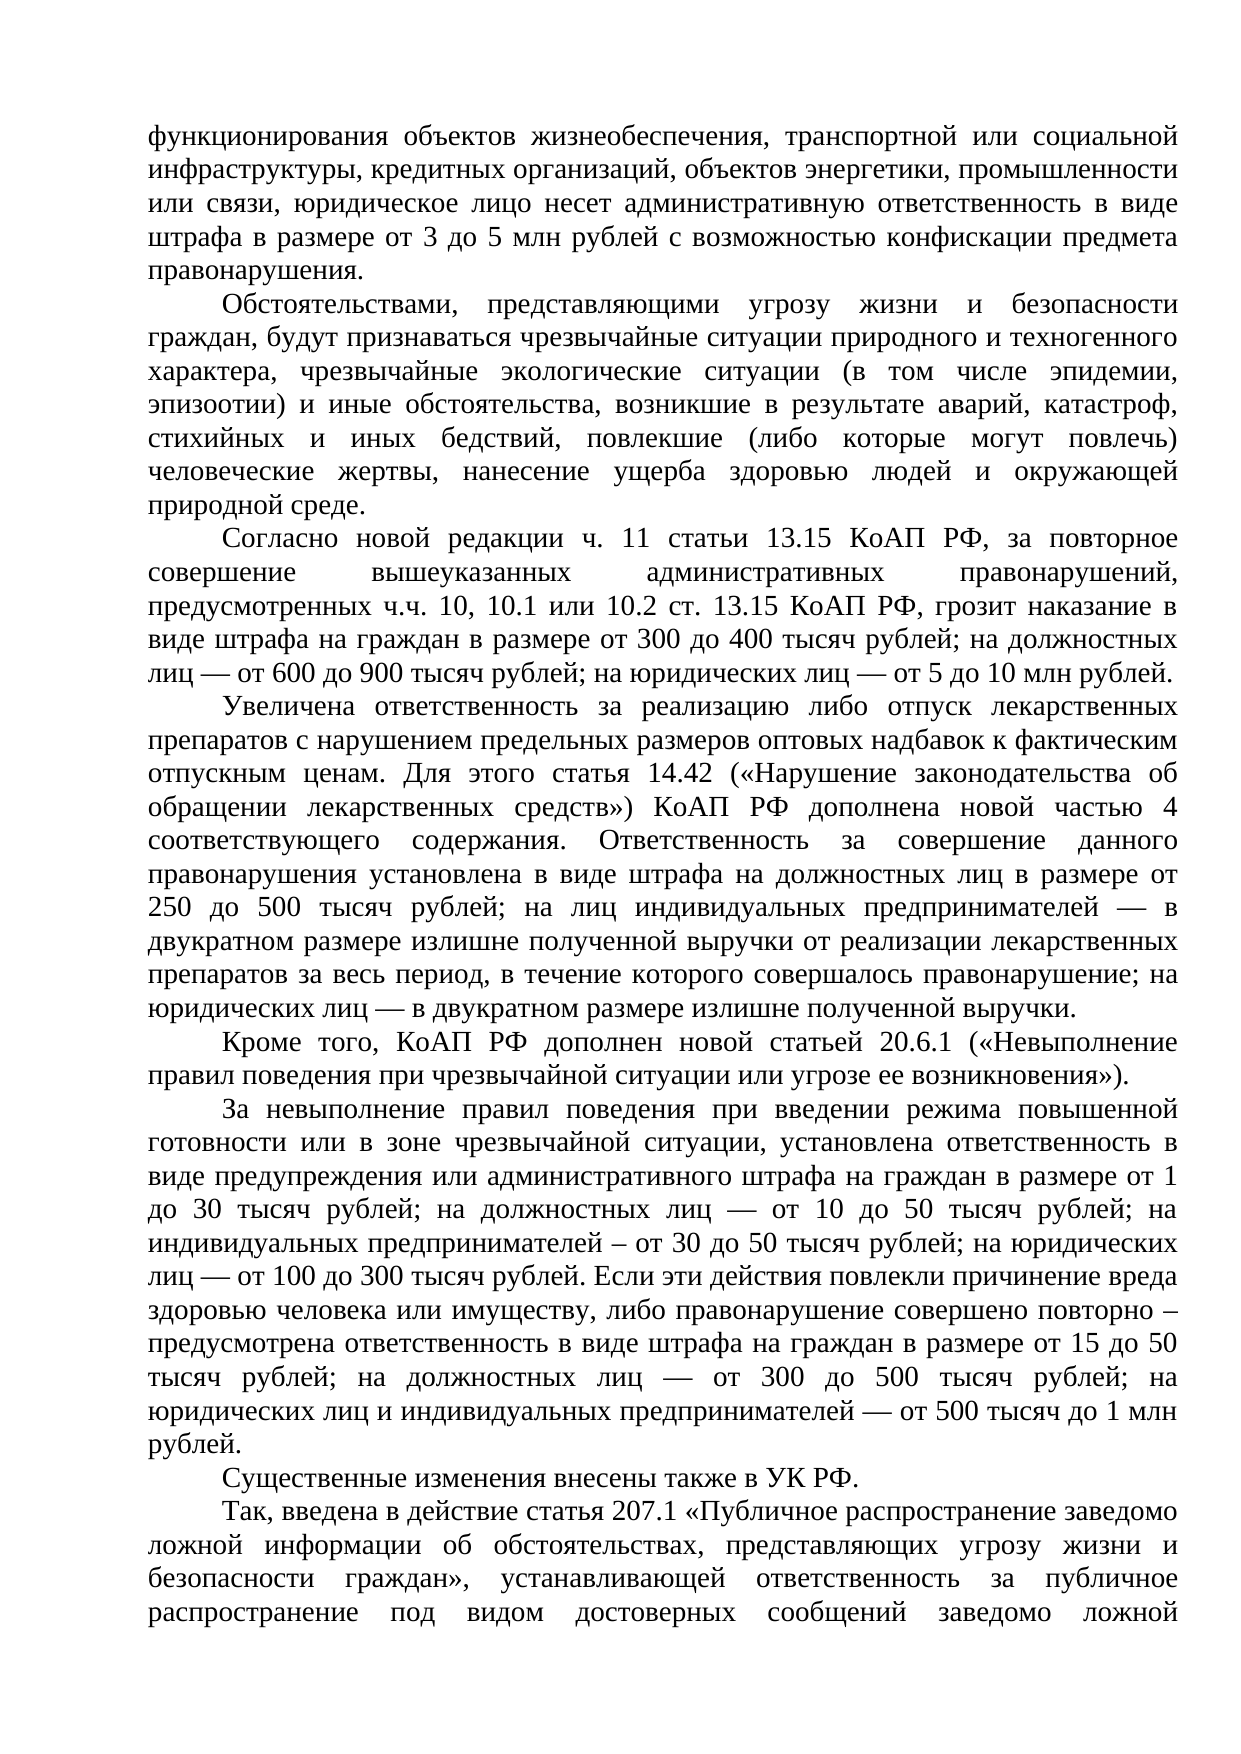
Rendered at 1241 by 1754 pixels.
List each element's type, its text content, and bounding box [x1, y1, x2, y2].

text Кроме того, КоАП РФ дополнен новой статьей 20.6.1 («Невыполнение правил поведения при чрезвычайной ситуации или угрозе ее возникновения»). [148, 1024, 1179, 1091]
text Обстоятельствами, представляющими угрозу жизни и безопасности граждан, будут признаваться чрезвычайные ситуации природного и техногенного характера, чрезвычайные экологические ситуации (в том числе эпидемии, эпизоотии) и иные обстоятельства, возникшие в результате аварий, катастроф, стихийных и иных бедствий, повлекшие (либо которые могут повлечь) человеческие жертвы, нанесение ущерба здоровью людей и окружающей природной среде. [148, 286, 1179, 521]
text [148, 1493, 1179, 1627]
text Согласно новой редакции ч. 11 статьи 13.15 КоАП РФ, за повторное совершение вышеуказанных административных правонарушений, предусмотренных ч.ч. 10, 10.1 или 10.2 ст. 13.15 КоАП РФ, грозит наказание в виде штрафа на граждан в размере от 300 до 400 тысяч рублей; на должностных лиц — от 600 до 900 тысяч рублей; на юридических лиц — от 5 до 10 млн рублей. [148, 521, 1179, 688]
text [148, 118, 1179, 286]
text За невыполнение правил поведения при введении режима повышенной готовности или в зоне чрезвычайной ситуации, установлена ответственность в виде предупреждения или административного штрафа на граждан в размере от 1 до 30 тысяч рублей; на должностных лиц — от 10 до 50 тысяч рублей; на индивидуальных предпринимателей – от 30 до 50 тысяч рублей; на юридических лиц — от 100 до 300 тысяч рублей. Если эти действия повлекли причинение вреда здоровью человека или имуществу, либо правонарушение совершено повторно – предусмотрена ответственность в виде штрафа на граждан в размере от 15 до 50 тысяч рублей; на должностных лиц — от 300 до 500 тысяч рублей; на юридических лиц и индивидуальных предпринимателей — от 500 тысяч до 1 млн рублей. [148, 1091, 1179, 1460]
text Увеличена ответственность за реализацию либо отпуск лекарственных препаратов с нарушением предельных размеров оптовых надбавок к фактическим отпускным ценам. Для этого статья 14.42 («Нарушение законодательства об обращении лекарственных средств») КоАП РФ дополнена новой частью 4 соответствующего содержания. Ответственность за совершение данного правонарушения установлена в виде штрафа на должностных лиц в размере от 250 до 500 тысяч рублей; на лиц индивидуальных предпринимателей — в двукратном размере излишне полученной выручки от реализации лекарственных препаратов за весь период, в течение которого совершалось правонарушение; на юридических лиц — в двукратном размере излишне полученной выручки. [148, 688, 1179, 1024]
text Существенные изменения внесены также в УК РФ. [148, 1460, 1179, 1493]
